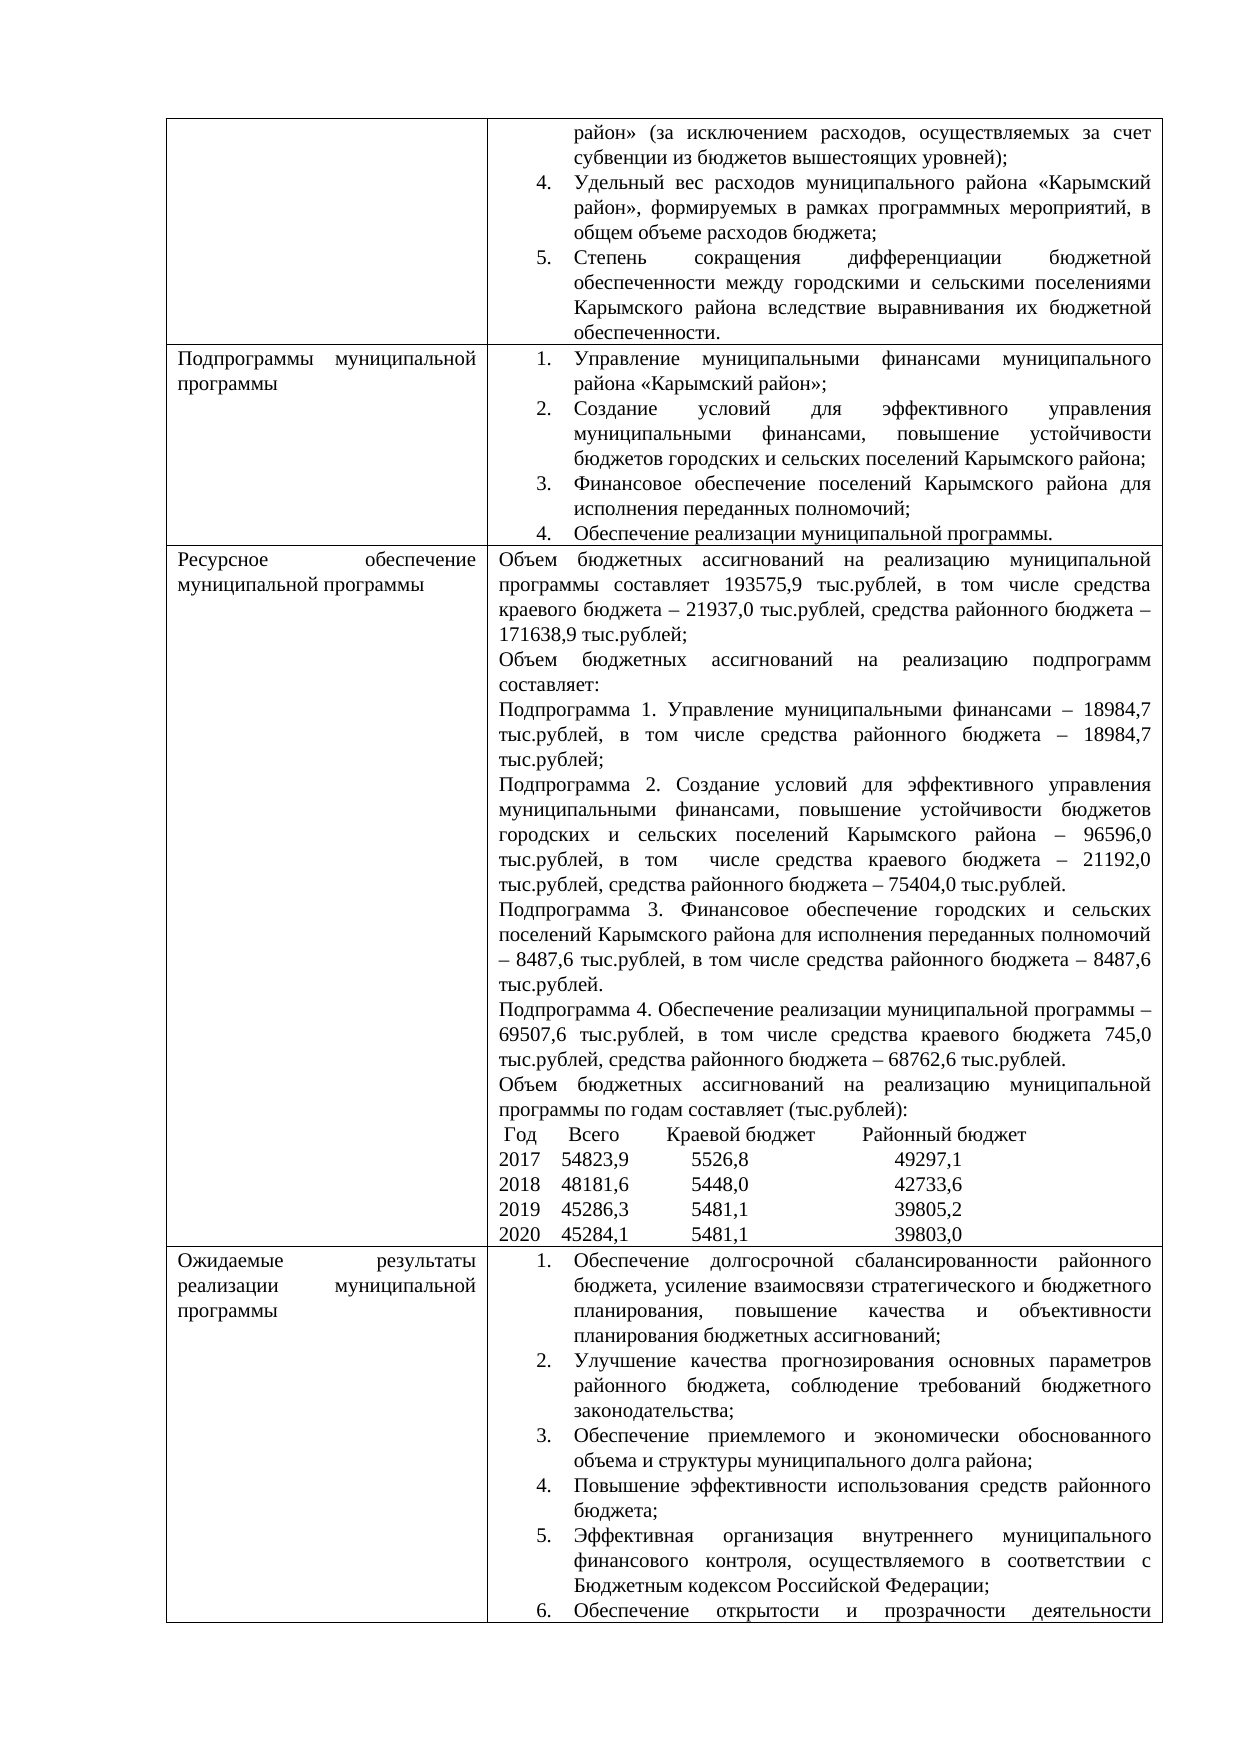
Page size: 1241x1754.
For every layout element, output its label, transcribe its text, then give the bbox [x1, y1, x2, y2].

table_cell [167, 1247, 487, 1622]
table_cell Подпрограммы муниципальной программы [167, 345, 487, 545]
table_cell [488, 119, 1162, 344]
table_cell Управление муниципальными финансами муниципального района «Карымский район»; Создание условий для эффективного управления муниципальными финансами, повышение устойчивости бюджетов городских и сельских поселений Карымского района; Финансовое обеспечение поселений Карымского района для исполнения переданных полномочий; Обеспечение реализации муниципальной программы. [488, 345, 1162, 545]
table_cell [488, 1247, 1162, 1622]
table_cell Ресурсное обеспечение муниципальной программы [167, 546, 487, 1246]
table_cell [167, 119, 487, 344]
table_cell Объем бюджетных ассигнований на реализацию муниципальной программы составляет 193575,9 тыс.рублей, в том числе средства краевого бюджета – 21937,0 тыс.рублей, средства районного бюджета – 171638,9 тыс.рублей; Объем бюджетных ассигнований на реализацию подпрограмм составляет: Подпрограмма 1. Управление муниципальными финансами – 18984,7 тыс.рублей, в том числе средства районного бюджета – 18984,7 тыс.рублей; Подпрограмма 2. Создание условий для эффективного управления муниципальными финансами, повышение устойчивости бюджетов городских и сельских поселений Карымского района – 96596,0 тыс.рублей, в том числе средства краевого бюджета – 21192,0 тыс.рублей, средства районного бюджета – 75404,0 тыс.рублей. Подпрограмма 3. Финансовое обеспечение городских и сельских поселений Карымского района для исполнения переданных полномочий – 8487,6 тыс.рублей, в том числе средства районного бюджета – 8487,6 тыс.рублей. Подпрограмма 4. Обеспечение реализации муниципальной программы – 69507,6 тыс.рублей, в том числе средства краевого бюджета 745,0 тыс.рублей, средства районного бюджета – 68762,6 тыс.рублей. Объем бюджетных ассигнований на реализацию муниципальной программы по годам составляет (тыс.рублей): Год Всего Краевой бюджет Районный бюджет 2017 54823,9 5526,8 49297,1 2018 48181,6 5448,0 42733,6 2019 45286,3 5481,1 39805,2 2020 45284,1 5481,1 39803,0 [488, 546, 1162, 1246]
